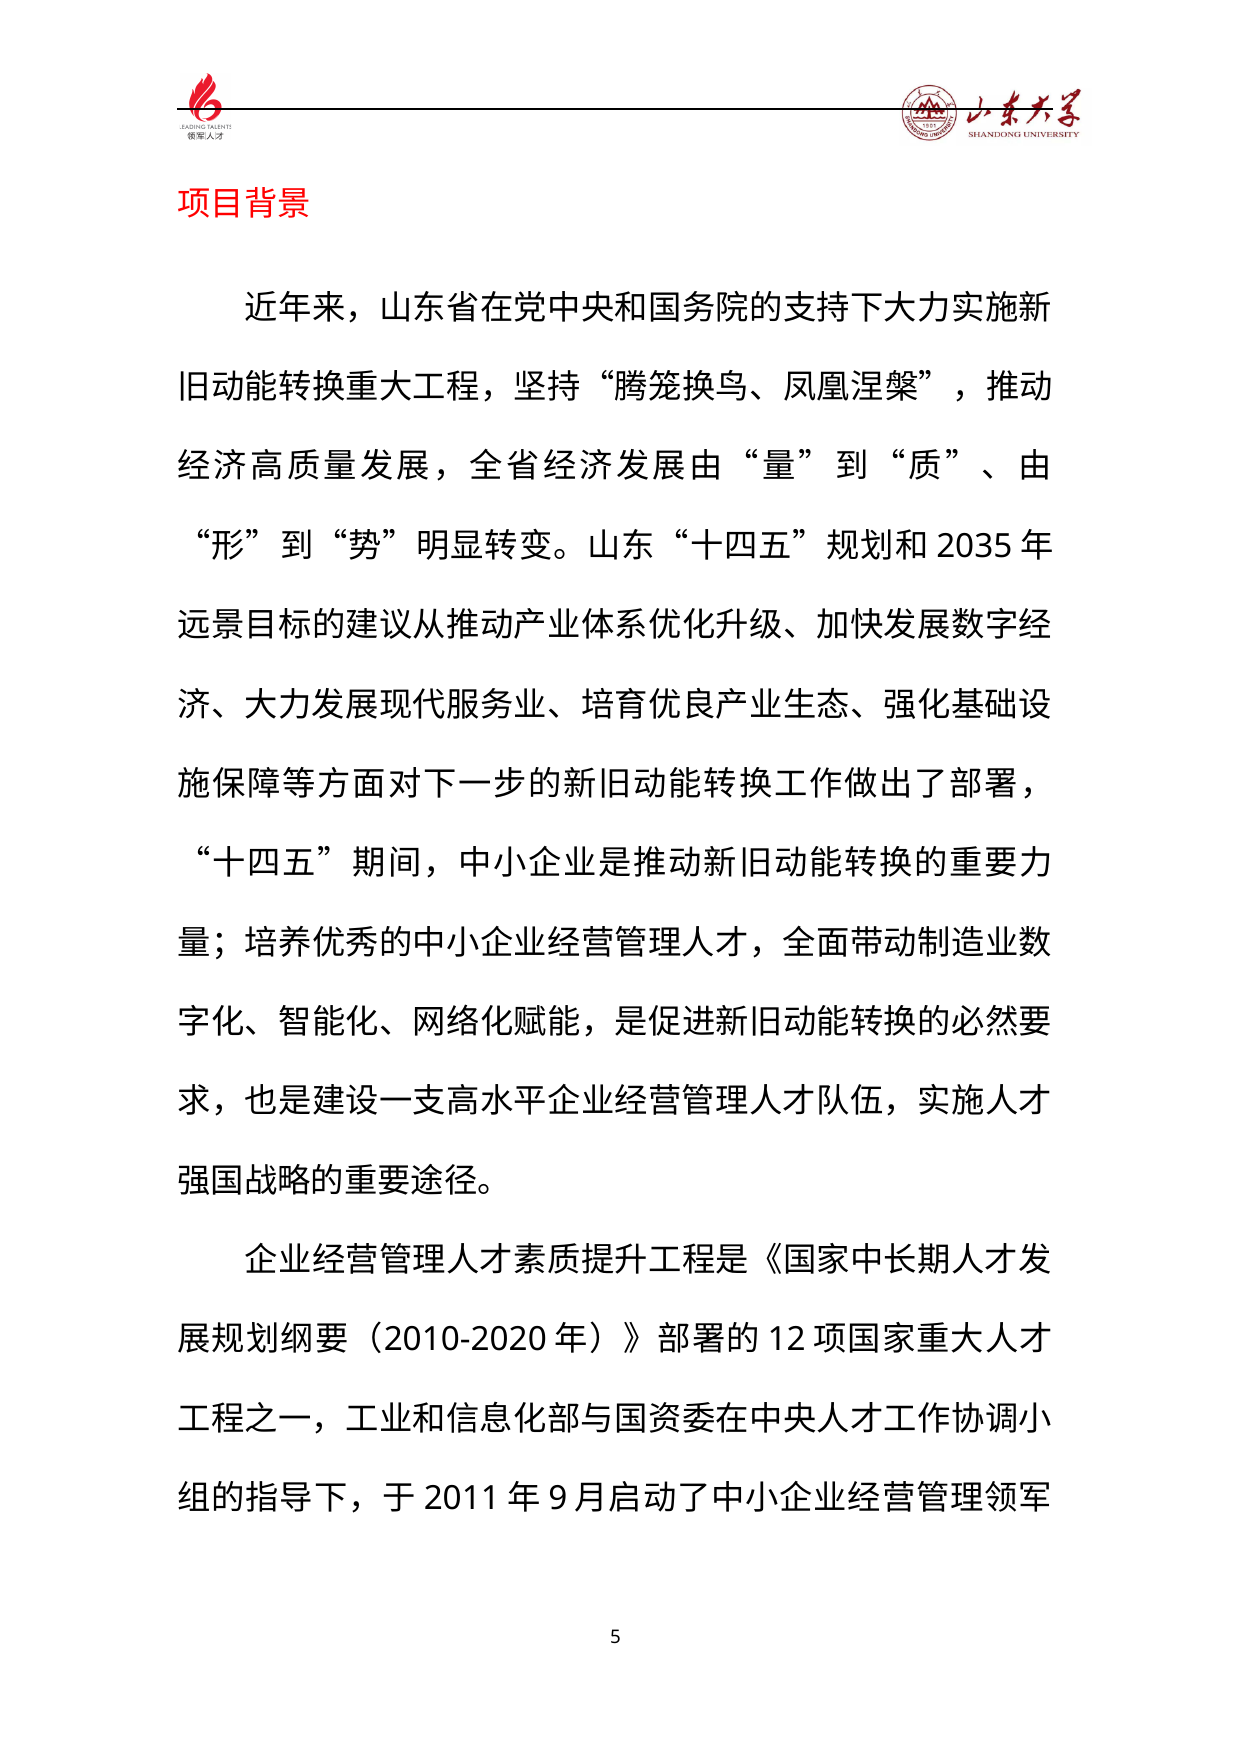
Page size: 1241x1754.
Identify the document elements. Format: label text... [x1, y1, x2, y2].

picture [892, 73, 1092, 146]
picture [179, 110, 232, 140]
subtitle 项目背景 [177, 161, 1053, 241]
picture [179, 73, 232, 108]
text 近年来，山东省在党中央和国务院的支持下大力实施新旧动能转换重大工程，坚持“腾笼换鸟、凤凰涅槃”，推动经济高质量发展，全省经济发展由“量”到“质”、由“形”到“势”明显转变。山东“十四五”规划和2035年远景目标的建议从推动产业体系优化升级、加快发展数字经济、大力发展现代服务业、培育优良产业生态、强化基础设施保障等方面对下一步的新旧动能转换工作做出了部署，“十四五”期间，中小企业是推动新旧动能转换的重要力量；培养优秀的中小企业经营管理人才，全面带动制造业数字化、智能化、网络化赋能，是促进新旧动能转换的必然要求，也是建设一支高水平企业经营管理人才队伍，实施人才强国战略的重要途径。 [177, 265, 1053, 1217]
